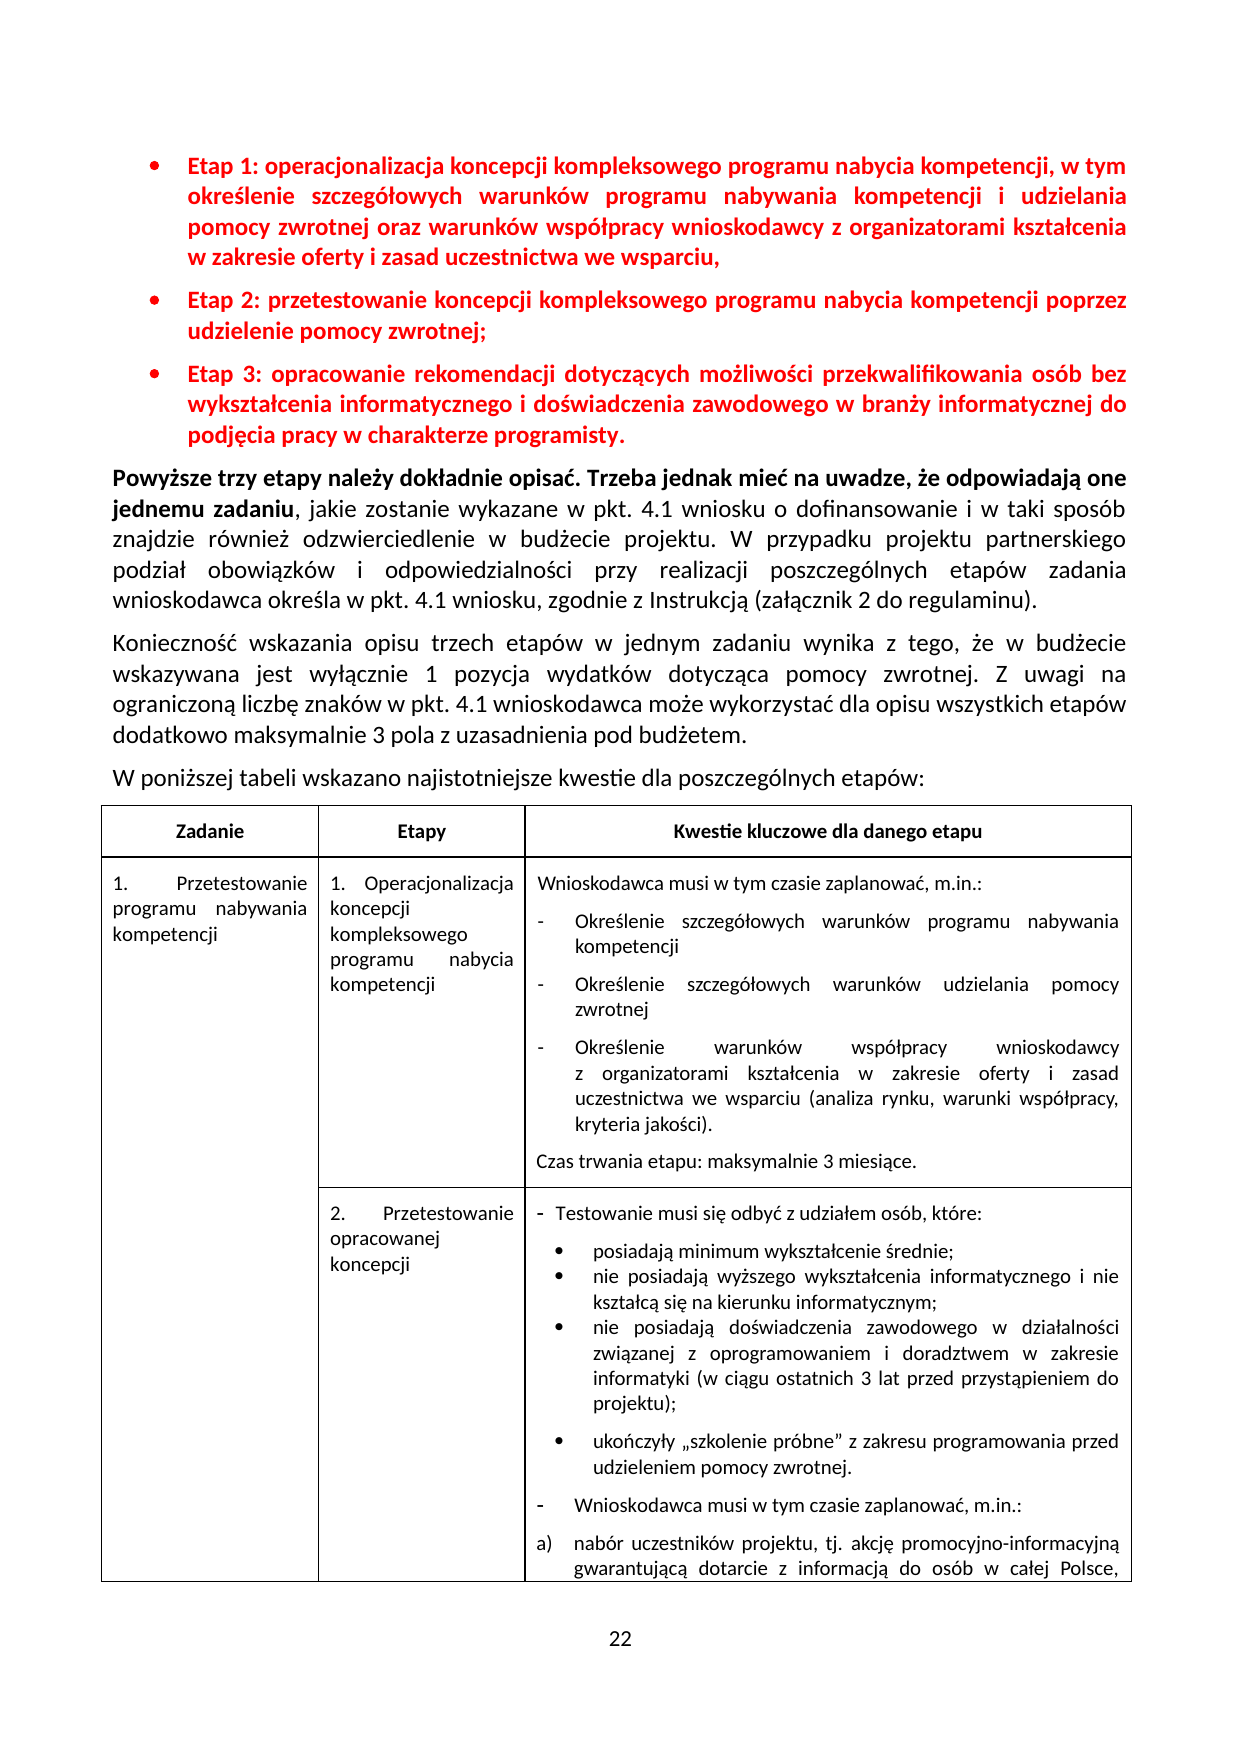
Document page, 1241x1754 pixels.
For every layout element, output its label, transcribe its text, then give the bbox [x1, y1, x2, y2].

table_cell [526, 1188, 1131, 1581]
list Etap 2: przetestowanie koncepcji kompleksowego programu nabycia kompetencji poprzez udzielenie pomocy zwrotnej; [150, 284, 1128, 346]
text Konieczność wskazania opisu trzech etapów w jednym zadaniu wynika z tego, że w budżecie wskazywana jest wyłącznie 1 pozycja wydatków dotycząca pomocy zwrotnej. Z uwagi na ograniczoną liczbę znaków w pkt. 4.1 wnioskodawca może wykorzystać dla opisu wszystkich etapów dodatkowo maksymalnie 3 pola z uzasadnienia pod budżetem. [112, 627, 1128, 749]
table_header Etapy [319, 806, 524, 856]
text Powyższe trzy etapy należy dokładnie opisać. Trzeba jednak mieć na uwadze, że odpowiadają one jednemu zadaniu, jakie zostanie wykazane w pkt. 4.1 wniosku o dofinansowanie i w taki sposób znajdzie również odzwierciedlenie w budżecie projektu. W przypadku projektu partnerskiego podział obowiązków i odpowiedzialności przy realizacji poszczególnych etapów zadania wnioskodawca określa w pkt. 4.1 wniosku, zgodnie z Instrukcją (załącznik 2 do regulaminu). [112, 462, 1128, 615]
table_cell 1. Operacjonalizacja koncepcji kompleksowego programu nabycia kompetencji [319, 858, 524, 1187]
list Etap 1: operacjonalizacja koncepcji kompleksowego programu nabycia kompetencji, w tym określenie szczegółowych warunków programu nabywania kompetencji i udzielania pomocy zwrotnej oraz warunków współpracy wnioskodawcy z organizatorami kształcenia w zakresie oferty i zasad uczestnictwa we wsparciu, [150, 150, 1128, 272]
table_cell Wnioskodawca musi w tym czasie zaplanować, m.in.: Określenie szczegółowych warunków programu nabywania kompetencji Określenie szczegółowych warunków udzielania pomocy zwrotnej Określenie warunków współpracy wnioskodawcy z organizatorami kształcenia w zakresie oferty i zasad uczestnictwa we wsparciu (analiza rynku, warunki współpracy, kryteria jakości). Czas trwania etapu: maksymalnie 3 miesiące. [526, 858, 1131, 1187]
list Etap 3: opracowanie rekomendacji dotyczących możliwości przekwalifikowania osób bez wykształcenia informatycznego i doświadczenia zawodowego w branży informatycznej do podjęcia pracy w charakterze programisty. [150, 358, 1128, 450]
table_header Zadanie [102, 806, 318, 856]
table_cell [319, 1188, 524, 1581]
text W poniższej tabeli wskazano najistotniejsze kwestie dla poszczególnych etapów: [112, 762, 1128, 792]
table_cell 1. Przetestowanie programu nabywania kompetencji [102, 858, 318, 1581]
table_header Kwestie kluczowe dla danego etapu [526, 806, 1131, 856]
